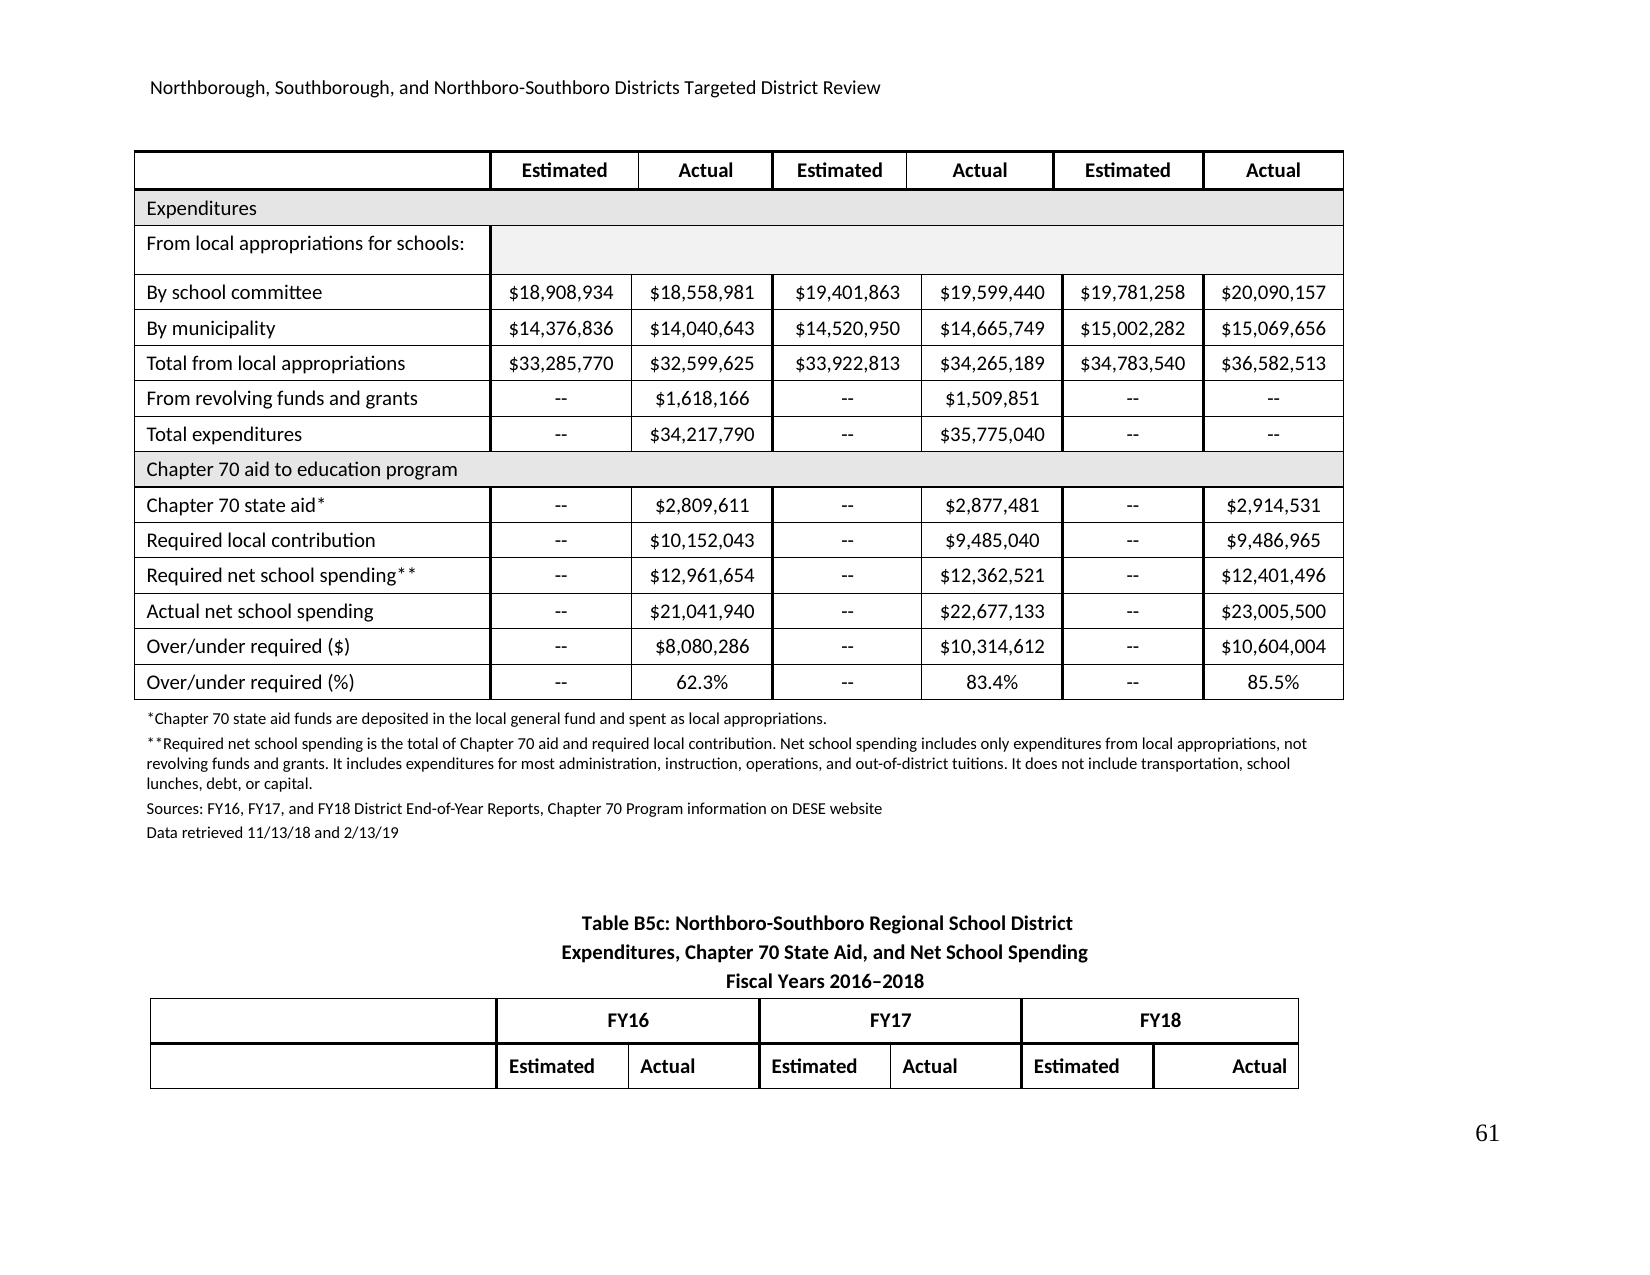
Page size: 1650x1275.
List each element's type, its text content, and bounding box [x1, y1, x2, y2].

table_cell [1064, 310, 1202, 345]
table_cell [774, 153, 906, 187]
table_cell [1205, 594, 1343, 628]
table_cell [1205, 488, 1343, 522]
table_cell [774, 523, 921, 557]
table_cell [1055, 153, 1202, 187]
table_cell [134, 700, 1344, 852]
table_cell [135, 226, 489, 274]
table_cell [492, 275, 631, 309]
text Table B5c: Northboro-Southboro Regional School District [150, 910, 1500, 935]
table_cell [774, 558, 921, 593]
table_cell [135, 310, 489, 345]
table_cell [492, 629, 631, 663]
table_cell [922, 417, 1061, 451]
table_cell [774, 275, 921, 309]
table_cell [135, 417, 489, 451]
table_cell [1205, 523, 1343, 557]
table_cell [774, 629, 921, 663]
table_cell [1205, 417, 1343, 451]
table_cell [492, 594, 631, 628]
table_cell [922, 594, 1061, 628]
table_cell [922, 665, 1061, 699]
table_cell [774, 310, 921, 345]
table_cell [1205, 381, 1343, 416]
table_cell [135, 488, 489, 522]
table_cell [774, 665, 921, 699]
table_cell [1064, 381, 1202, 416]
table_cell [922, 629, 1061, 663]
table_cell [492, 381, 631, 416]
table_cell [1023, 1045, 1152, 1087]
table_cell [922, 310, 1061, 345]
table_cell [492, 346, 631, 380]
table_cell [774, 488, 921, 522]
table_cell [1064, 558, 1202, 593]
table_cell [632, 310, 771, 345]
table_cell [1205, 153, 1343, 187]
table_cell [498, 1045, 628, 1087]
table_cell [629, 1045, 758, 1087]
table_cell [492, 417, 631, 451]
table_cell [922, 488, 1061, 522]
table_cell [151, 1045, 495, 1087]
text Fiscal Years 2016–2018 [150, 969, 1500, 994]
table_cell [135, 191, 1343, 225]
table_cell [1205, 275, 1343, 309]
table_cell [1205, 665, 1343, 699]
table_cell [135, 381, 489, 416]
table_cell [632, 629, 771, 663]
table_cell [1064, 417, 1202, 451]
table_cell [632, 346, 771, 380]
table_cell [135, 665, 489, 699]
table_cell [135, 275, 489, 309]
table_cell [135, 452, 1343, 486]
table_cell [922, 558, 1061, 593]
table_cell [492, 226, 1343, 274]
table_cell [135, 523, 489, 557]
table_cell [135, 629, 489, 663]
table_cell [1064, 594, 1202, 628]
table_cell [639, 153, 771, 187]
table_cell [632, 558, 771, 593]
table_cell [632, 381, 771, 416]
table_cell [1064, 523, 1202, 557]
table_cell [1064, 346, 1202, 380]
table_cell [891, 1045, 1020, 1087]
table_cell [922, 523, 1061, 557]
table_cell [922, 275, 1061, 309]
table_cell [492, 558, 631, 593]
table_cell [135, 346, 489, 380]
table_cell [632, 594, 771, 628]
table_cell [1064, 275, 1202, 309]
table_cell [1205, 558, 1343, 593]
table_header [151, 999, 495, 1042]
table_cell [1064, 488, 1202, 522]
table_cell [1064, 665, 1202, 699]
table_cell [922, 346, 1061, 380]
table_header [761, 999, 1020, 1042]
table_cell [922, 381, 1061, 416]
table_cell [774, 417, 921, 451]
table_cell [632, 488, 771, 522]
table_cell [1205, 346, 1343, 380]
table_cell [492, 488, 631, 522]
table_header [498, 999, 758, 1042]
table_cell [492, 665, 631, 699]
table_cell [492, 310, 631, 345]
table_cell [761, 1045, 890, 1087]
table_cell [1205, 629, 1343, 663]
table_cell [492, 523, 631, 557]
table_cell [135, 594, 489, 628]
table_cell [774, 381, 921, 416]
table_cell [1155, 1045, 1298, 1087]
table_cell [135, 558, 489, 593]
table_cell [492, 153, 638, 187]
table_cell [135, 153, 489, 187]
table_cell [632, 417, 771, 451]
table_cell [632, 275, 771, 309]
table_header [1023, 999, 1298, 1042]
text Expenditures, Chapter 70 State Aid, and Net School Spending [150, 939, 1500, 965]
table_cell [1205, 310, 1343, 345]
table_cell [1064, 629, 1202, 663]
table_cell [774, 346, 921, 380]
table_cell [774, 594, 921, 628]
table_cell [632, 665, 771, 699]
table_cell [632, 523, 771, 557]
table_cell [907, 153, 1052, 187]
